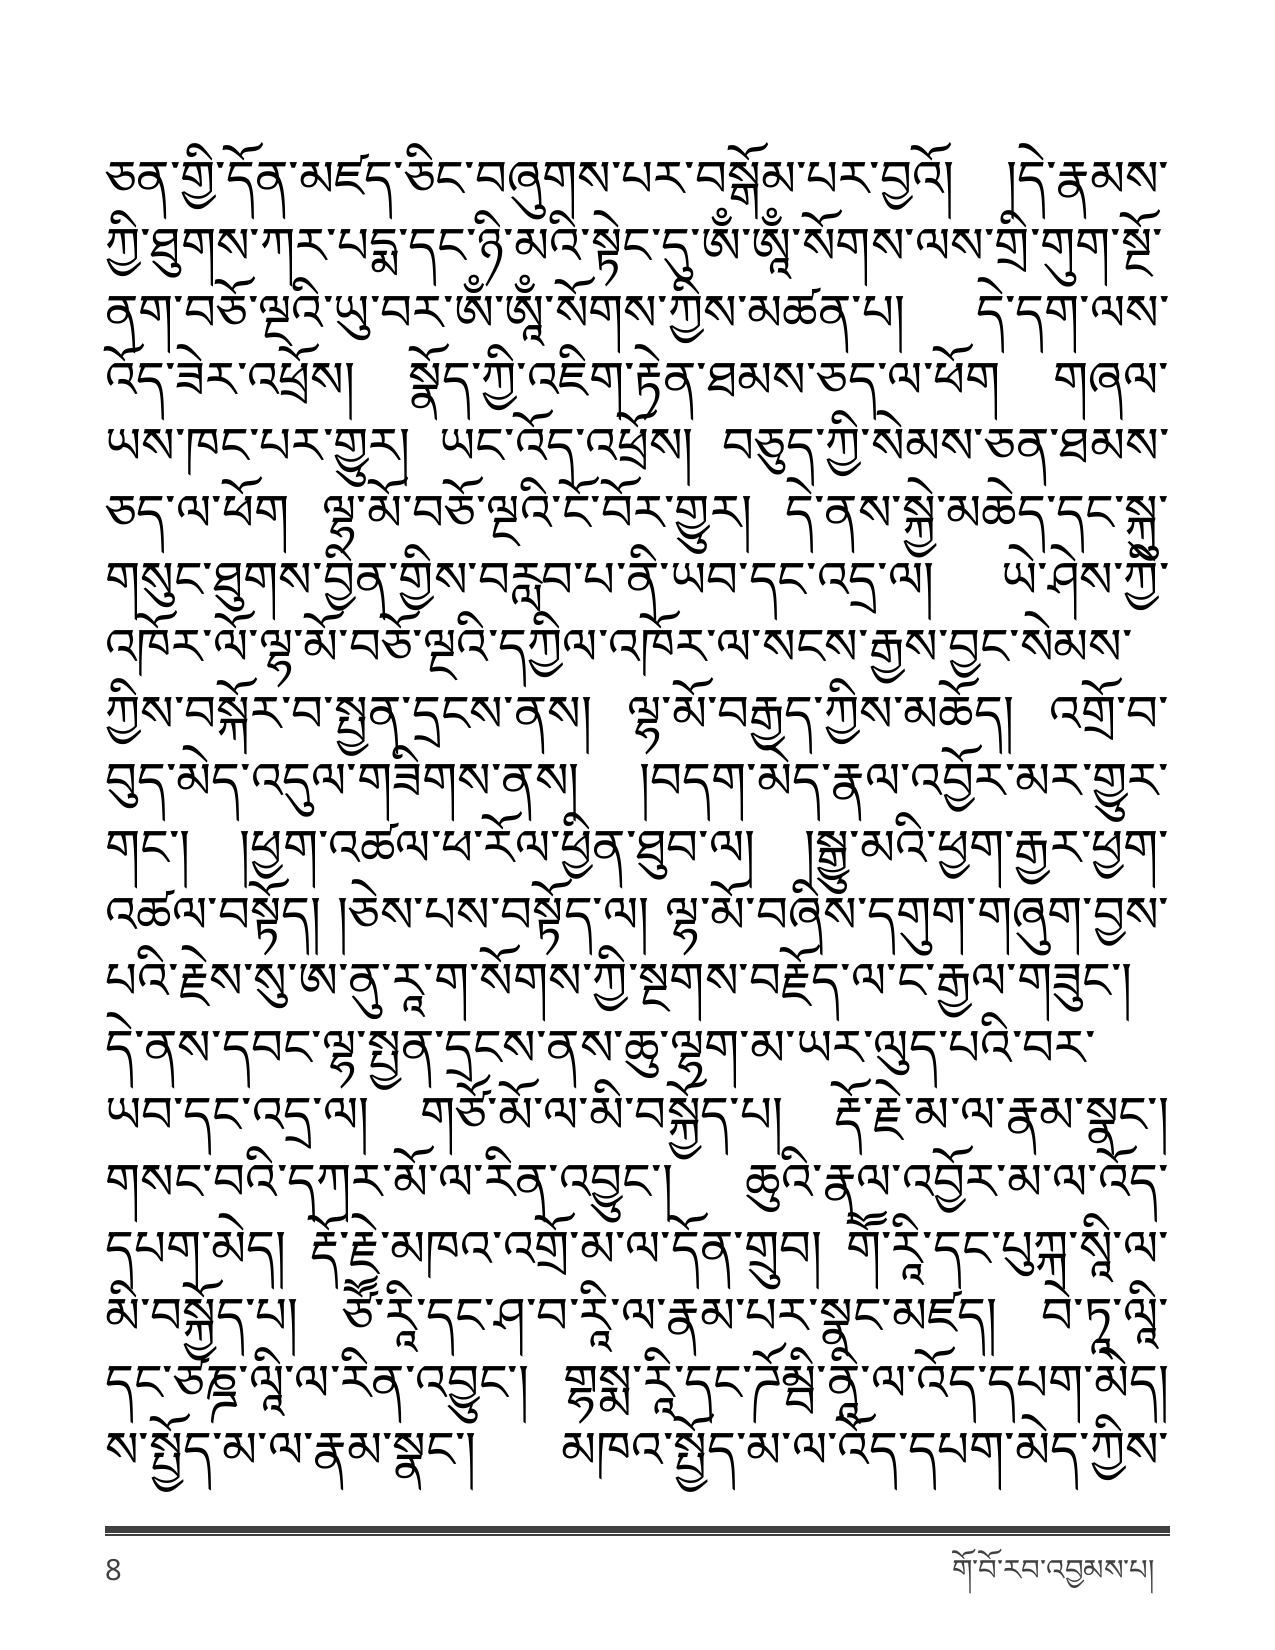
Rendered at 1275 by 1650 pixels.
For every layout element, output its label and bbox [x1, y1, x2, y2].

text [105, 150, 1170, 1479]
